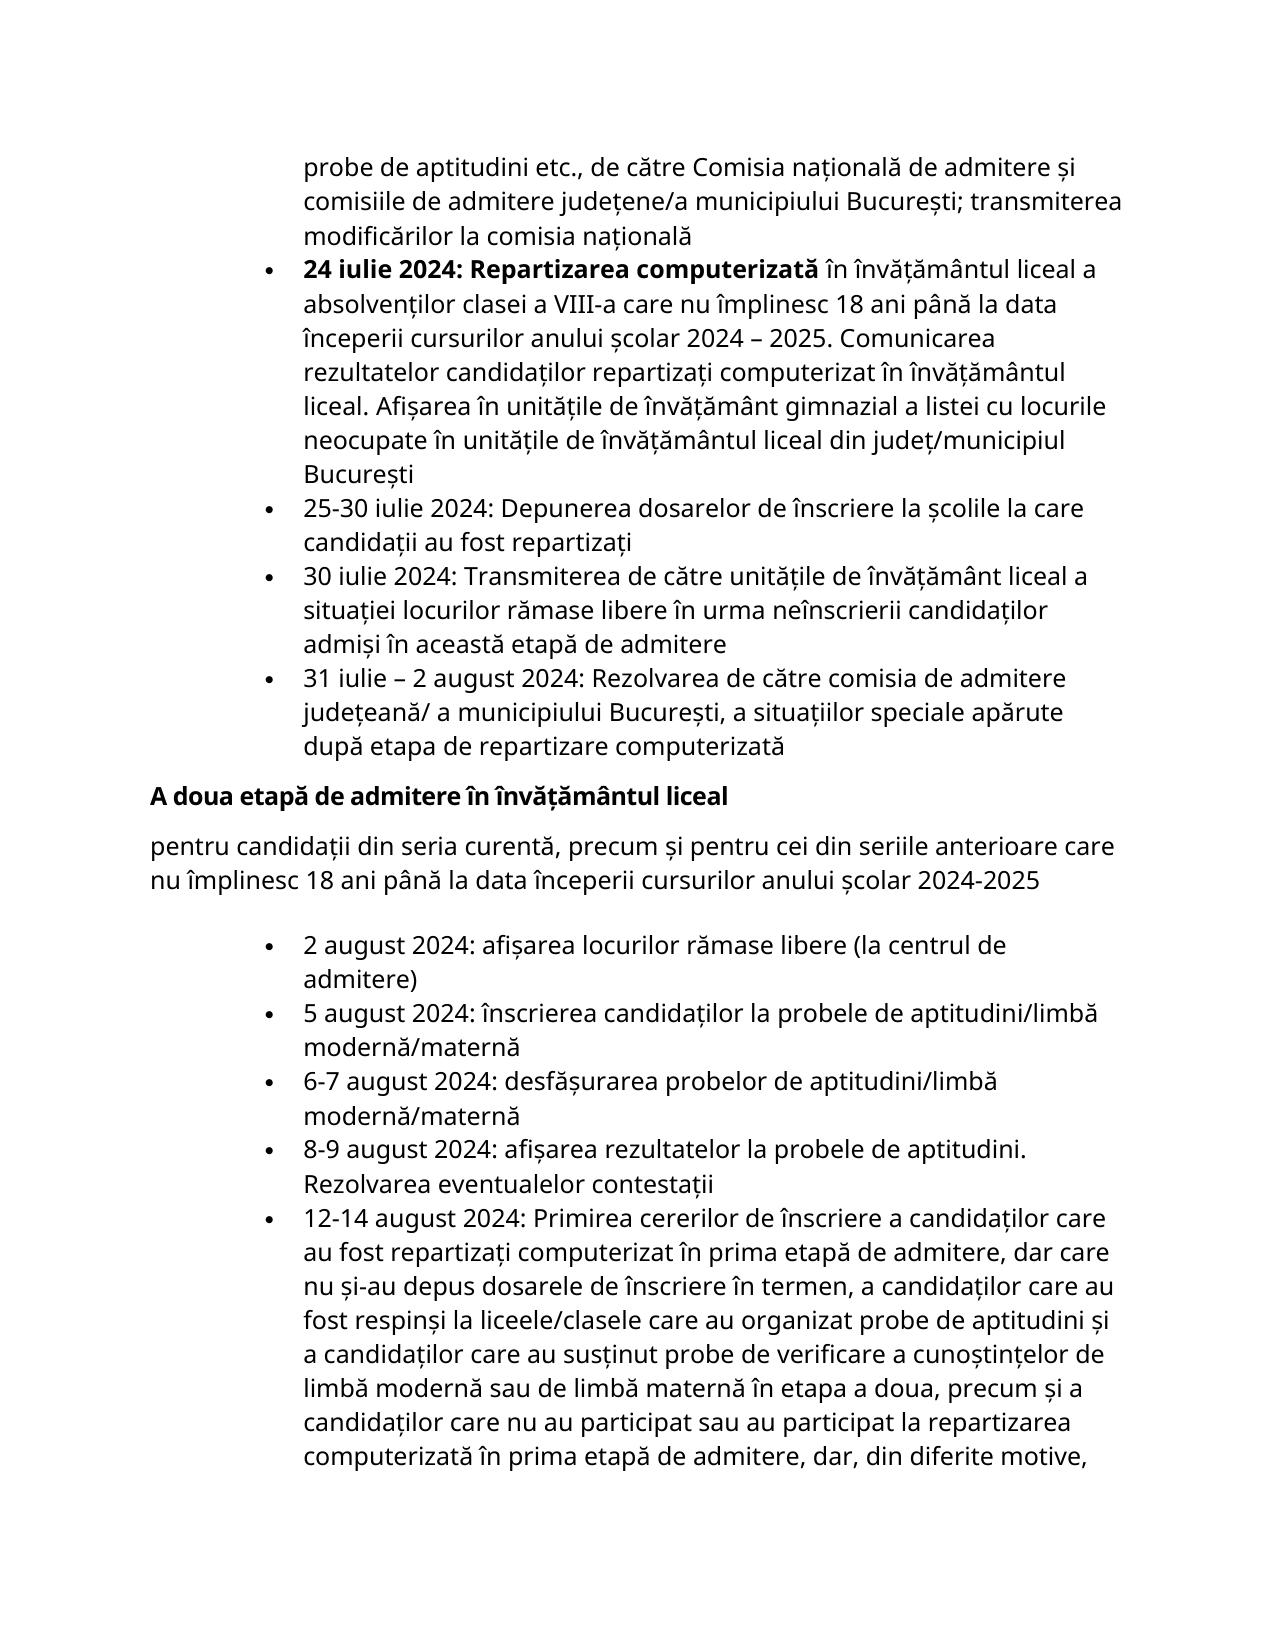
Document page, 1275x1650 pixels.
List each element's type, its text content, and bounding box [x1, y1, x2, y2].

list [266, 150, 1125, 252]
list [266, 1200, 1125, 1473]
list 30 iulie 2024: Transmiterea de către unitățile de învățământ liceal a situației locurilor rămase libere în urma neînscrierii candidaților admiși în această etapă de admitere [266, 559, 1125, 661]
text pentru candidații din seria curentă, precum și pentru cei din seriile anterioare care nu împlinesc 18 ani până la data începerii cursurilor anului școlar 2024-2025 [150, 828, 1125, 897]
list 6-7 august 2024: desfășurarea probelor de aptitudini/limbă modernă/maternă [266, 1064, 1125, 1132]
list 25-30 iulie 2024: Depunerea dosarelor de înscriere la școlile la care candidații au fost repartizați [266, 491, 1125, 559]
list 8-9 august 2024: afișarea rezultatelor la probele de aptitudini. Rezolvarea eventualelor contestații [266, 1132, 1125, 1200]
list 24 iulie 2024: Repartizarea computerizată în învățământul liceal a absolvenților clasei a VIII-a care nu împlinesc 18 ani până la data începerii cursurilor anului școlar 2024 – 2025. Comunicarea rezultatelor candidaților repartizați computerizat în învățământul liceal. Afișarea în unitățile de învățământ gimnazial a listei cu locurile neocupate în unitățile de învățământul liceal din județ/municipiul București [266, 252, 1125, 491]
list 5 august 2024: înscrierea candidaților la probele de aptitudini/limbă modernă/maternă [266, 996, 1125, 1064]
list 2 august 2024: afișarea locurilor rămase libere (la centrul de admitere) [266, 928, 1125, 996]
list 31 iulie – 2 august 2024: Rezolvarea de către comisia de admitere județeană/ a municipiului București, a situațiilor speciale apărute după etapa de repartizare computerizată [266, 661, 1125, 763]
text A doua etapă de admitere în învățământul liceal [150, 779, 1125, 813]
